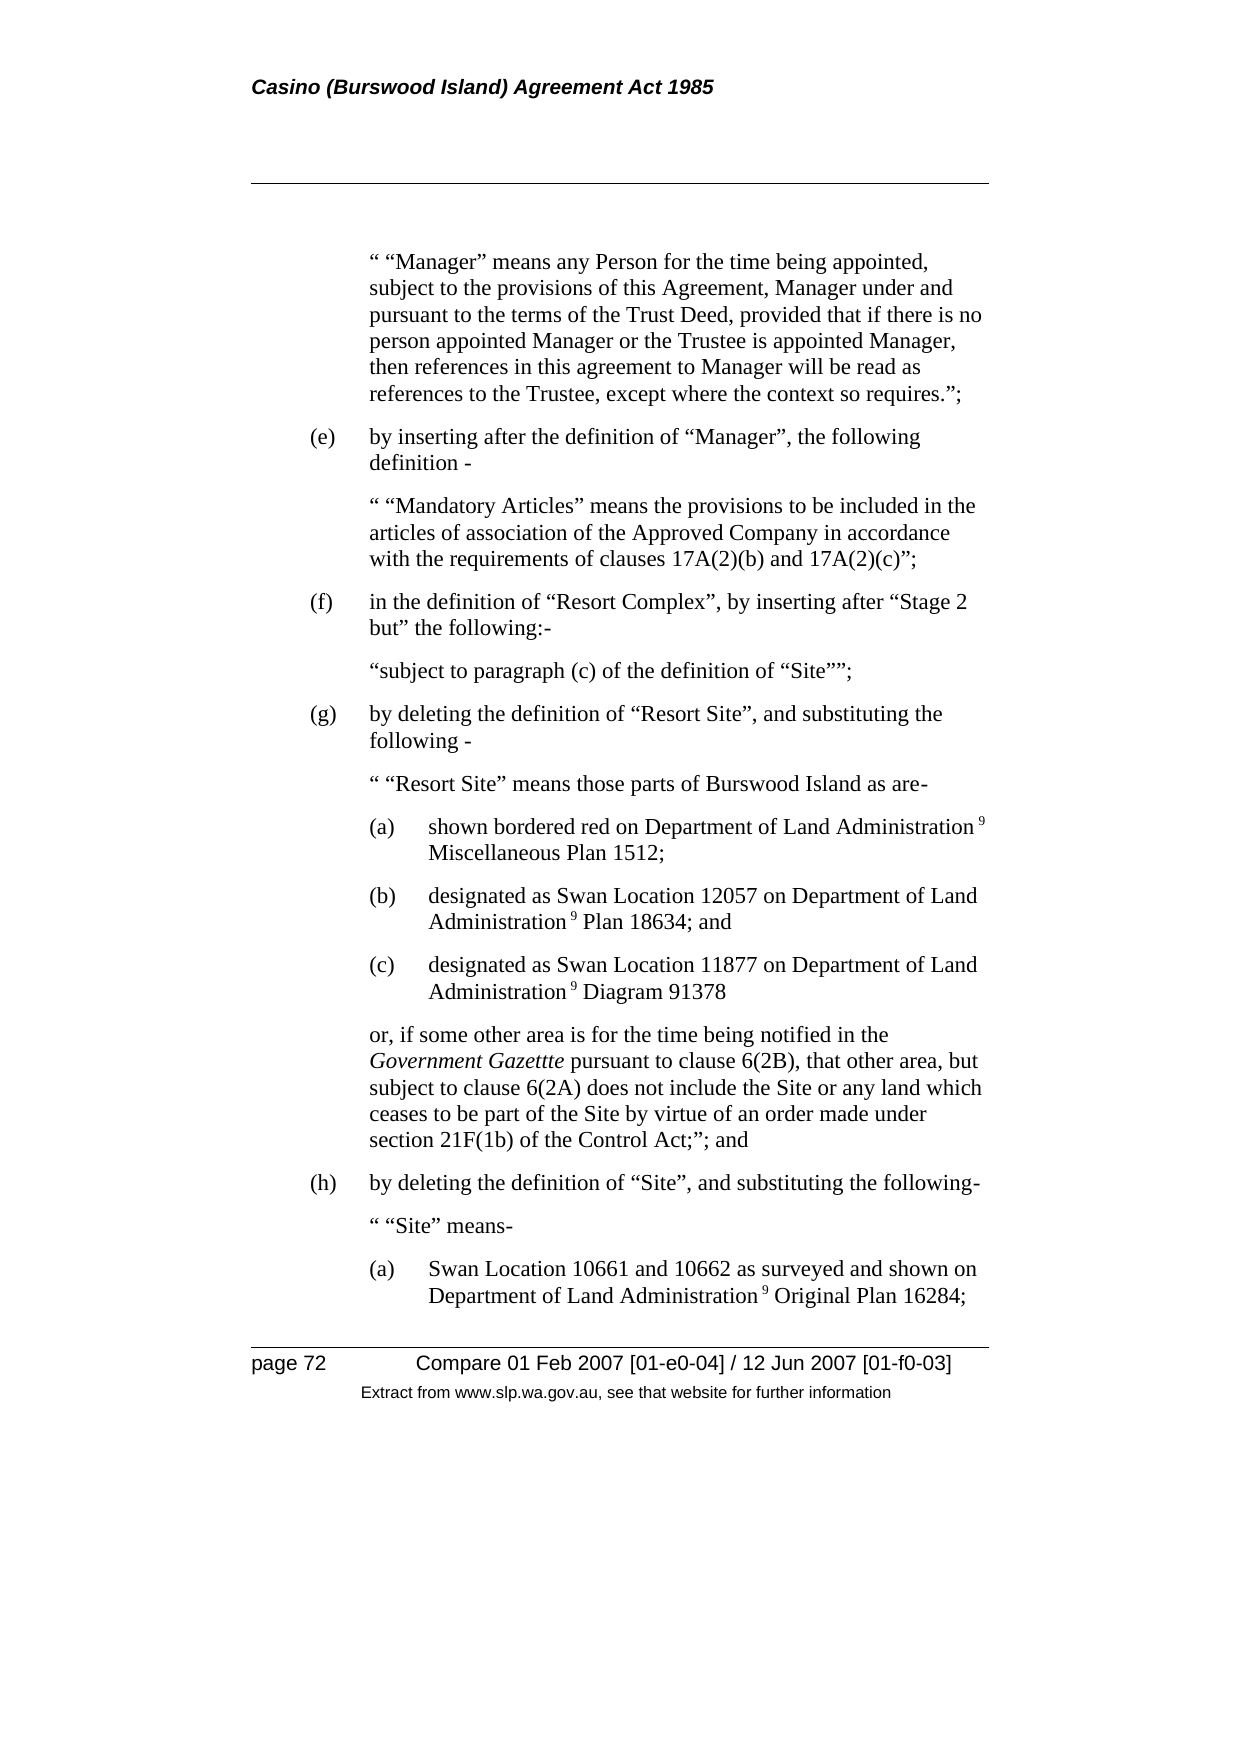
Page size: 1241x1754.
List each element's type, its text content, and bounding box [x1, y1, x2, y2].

text (c) designated as Swan Location 11877 on Department of Land Administration 9 Diagram 91378 [251, 951, 989, 1004]
text (e) by inserting after the definition of “Manager”, the following definition - [251, 423, 989, 476]
text (h) by deleting the definition of “Site”, and substituting the following- [251, 1169, 989, 1196]
text (f) in the definition of “Resort Complex”, by inserting after “Stage 2 but” the following:- [251, 588, 989, 641]
text (b) designated as Swan Location 12057 on Department of Land Administration 9 Plan 18634; and [251, 882, 989, 935]
text “ “Site” means- [251, 1212, 989, 1239]
text (a) shown bordered red on Department of Land Administration 9 Miscellaneous Plan 1512; [251, 813, 989, 865]
text or, if some other area is for the time being notified in the Government Gazettte pursuant to clause 6(2B), that other area, but subject to clause 6(2A) does not include the Site or any land which ceases to be part of the Site by virtue of an order made under section 21F(1b) of the Control Act;”; and [251, 1021, 989, 1153]
text “ “Mandatory Articles” means the provisions to be included in the articles of association of the Approved Company in accordance with the requirements of clauses 17A(2)(b) and 17A(2)(c)”; [251, 492, 989, 571]
text (g) by deleting the definition of “Resort Site”, and substituting the following - [251, 700, 989, 753]
text (a) Swan Location 10661 and 10662 as surveyed and shown on Department of Land Administration 9 Original Plan 16284; [251, 1255, 989, 1308]
text “ “Resort Site” means those parts of Burswood Island as are- [251, 770, 989, 796]
text “subject to paragraph (c) of the definition of “Site””; [251, 657, 989, 684]
text “ “Manager” means any Person for the time being appointed, subject to the provisions of this Agreement, Manager under and pursuant to the terms of the Trust Deed, provided that if there is no person appointed Manager or the Trustee is appointed Manager, then references in this agreement to Manager will be read as references to the Trustee, except where the context so requires.”; [251, 248, 989, 406]
